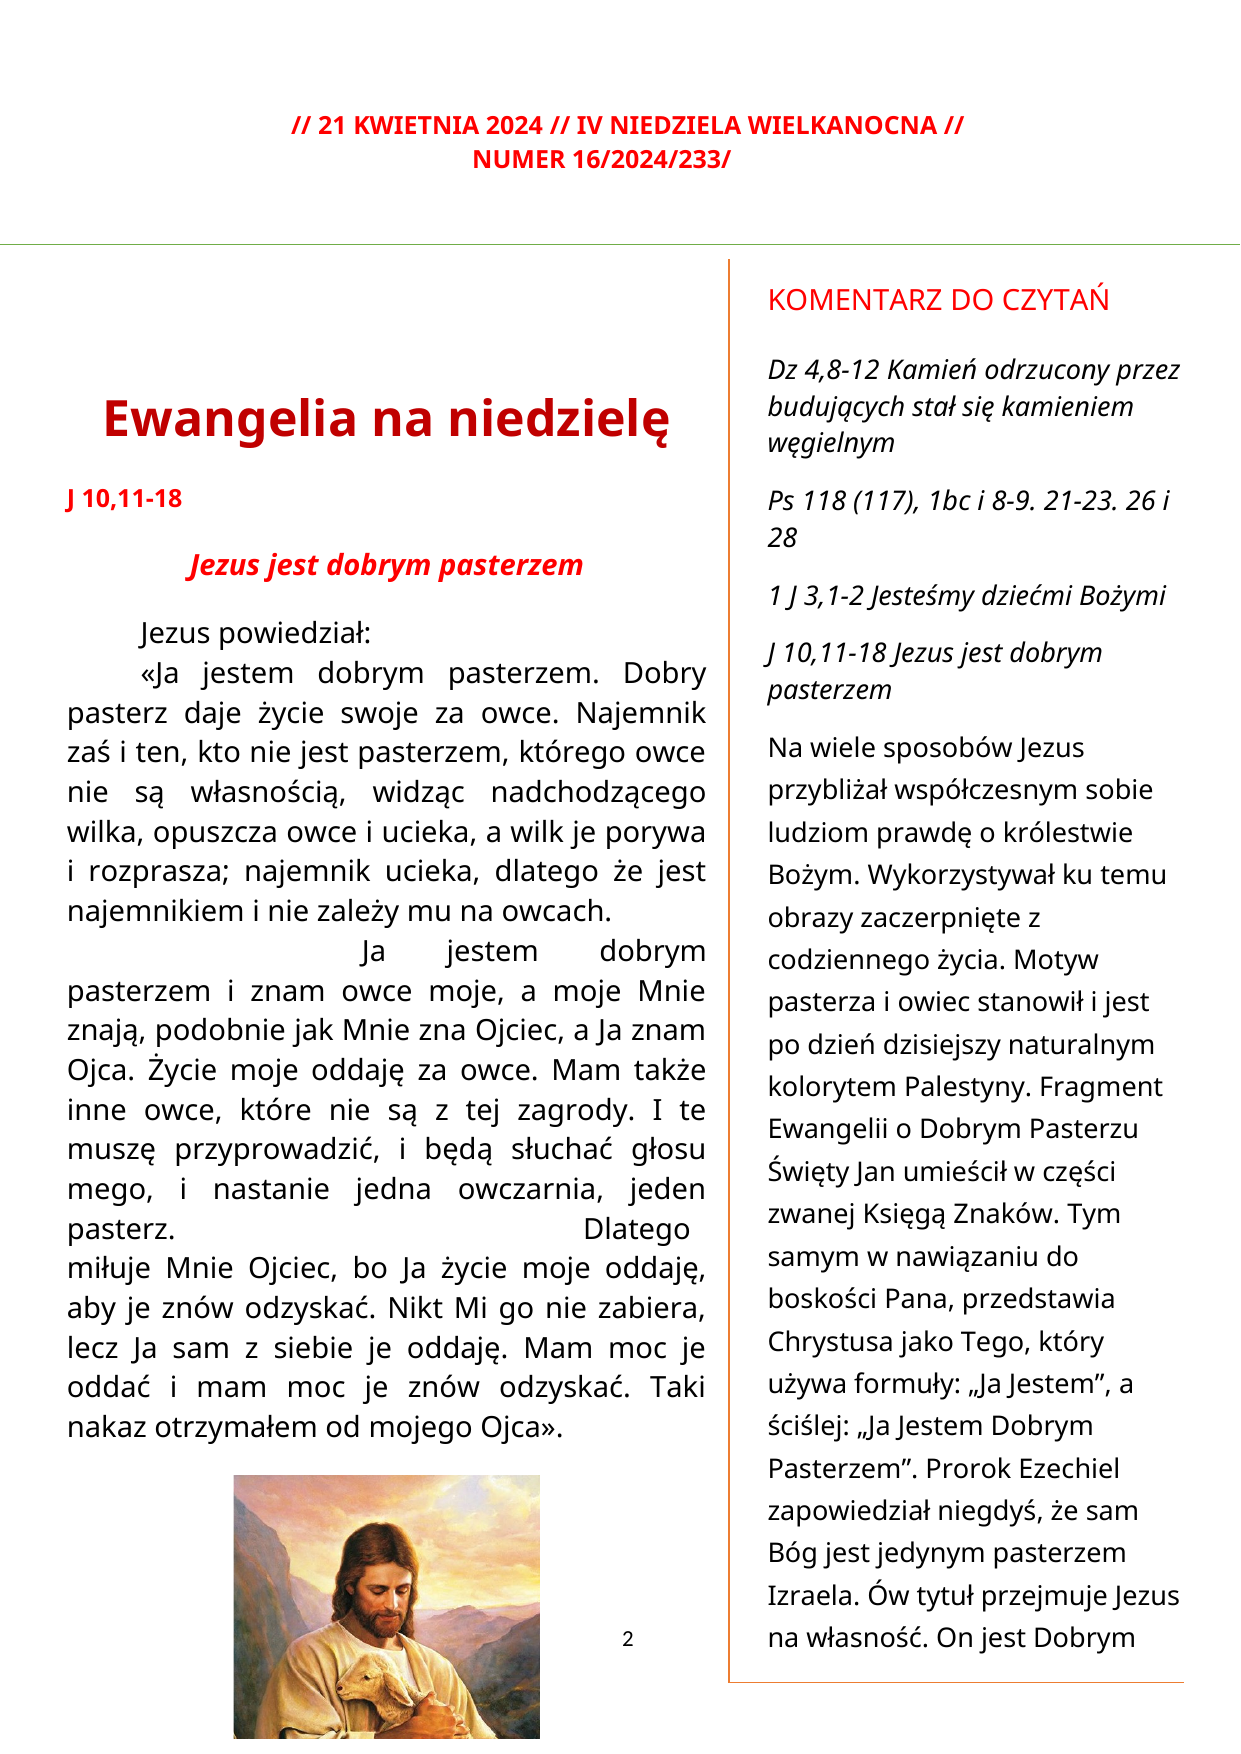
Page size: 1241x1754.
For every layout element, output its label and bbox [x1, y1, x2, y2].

picture [233, 1475, 540, 1739]
